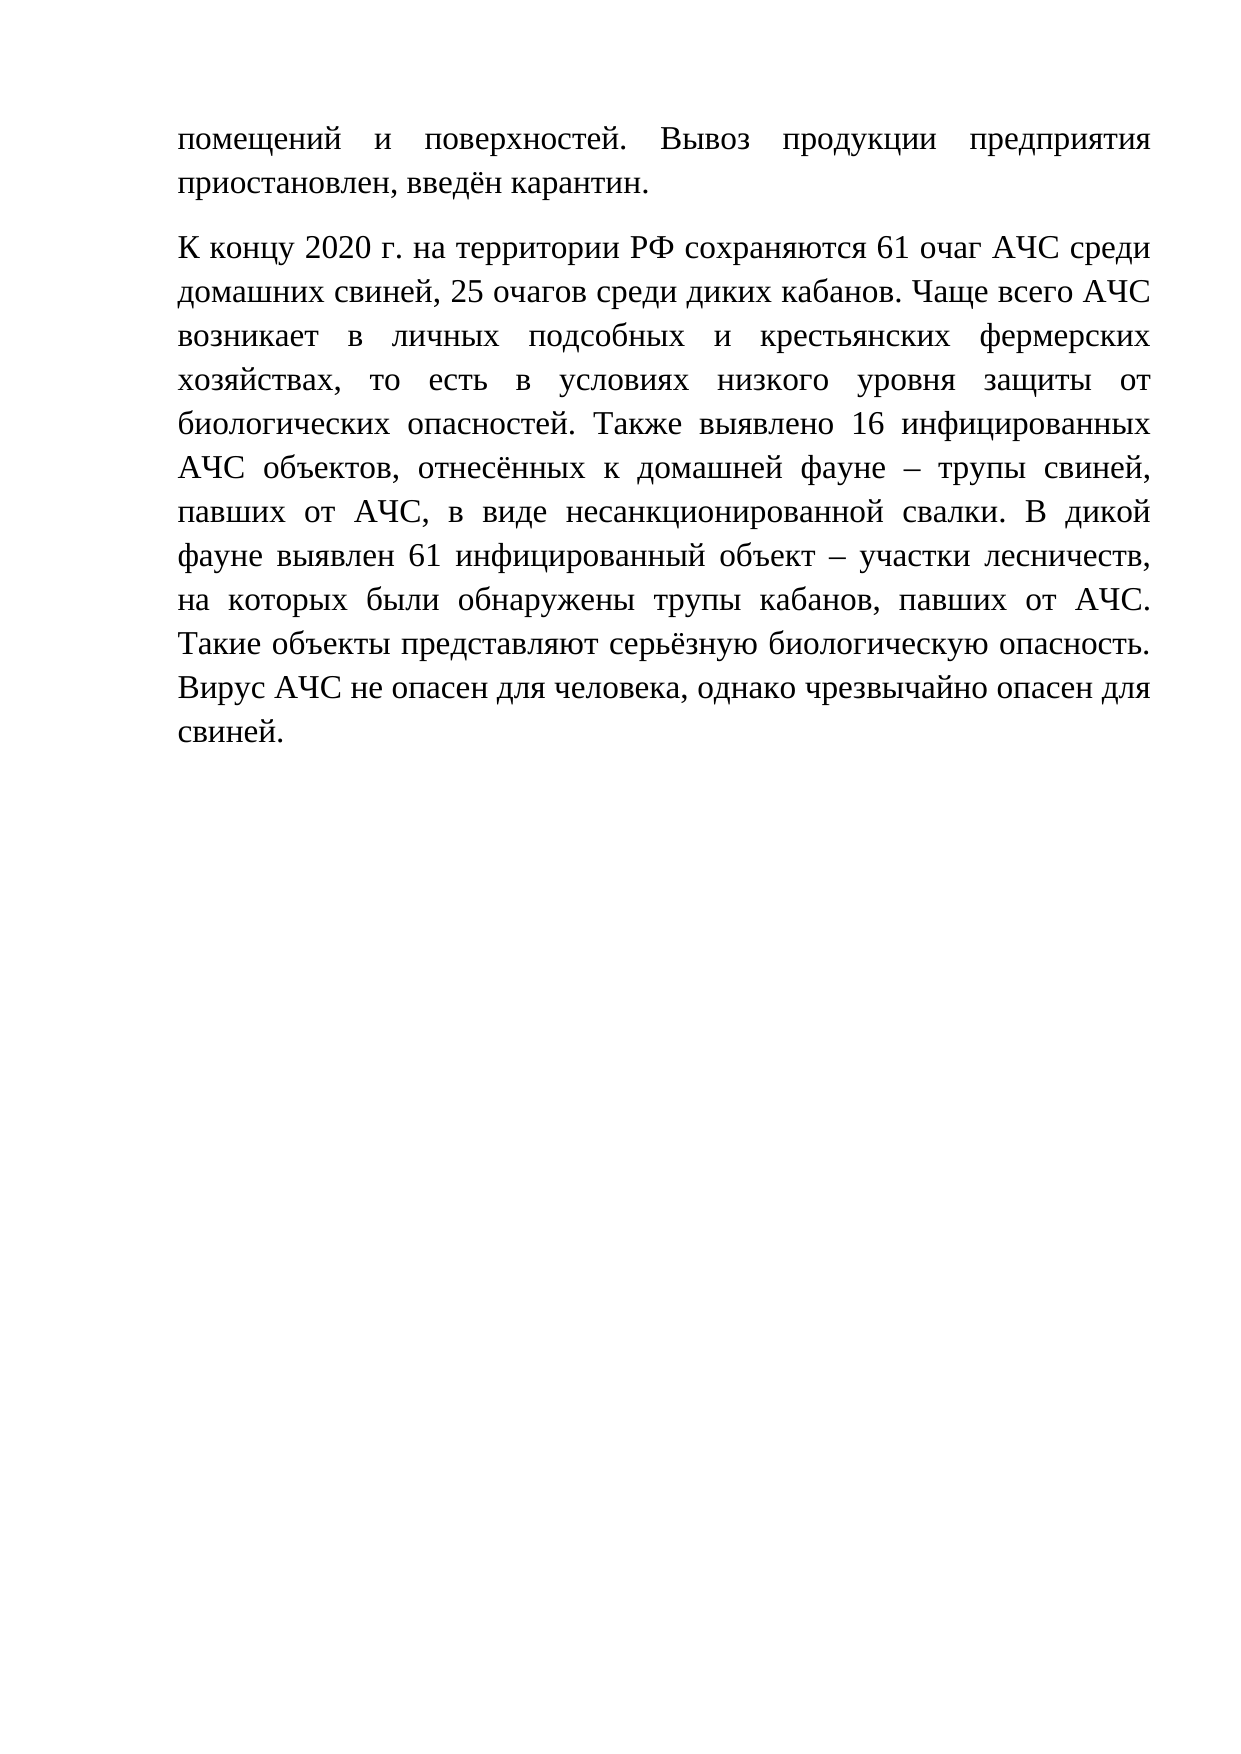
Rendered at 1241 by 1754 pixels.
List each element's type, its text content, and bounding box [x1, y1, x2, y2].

text К концу 2020 г. на территории РФ сохраняются 61 очаг АЧС среди домашних свиней, 25 очагов среди диких кабанов. Чаще всего АЧС возникает в личных подсобных и крестьянских фермерских хозяйствах, то есть в условиях низкого уровня защиты от биологических опасностей. Также выявлено 16 инфицированных АЧС объектов, отнесённых к домашней фауне – трупы свиней, павших от АЧС, в виде несанкционированной свалки. В дикой фауне выявлен 61 инфицированный объект – участки лесничеств, на которых были обнаружены трупы кабанов, павших от АЧС. Такие объекты представляют серьёзную биологическую опасность. Вирус АЧС не опасен для человека, однако чрезвычайно опасен для свиней. [177, 227, 1152, 750]
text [177, 118, 1152, 201]
